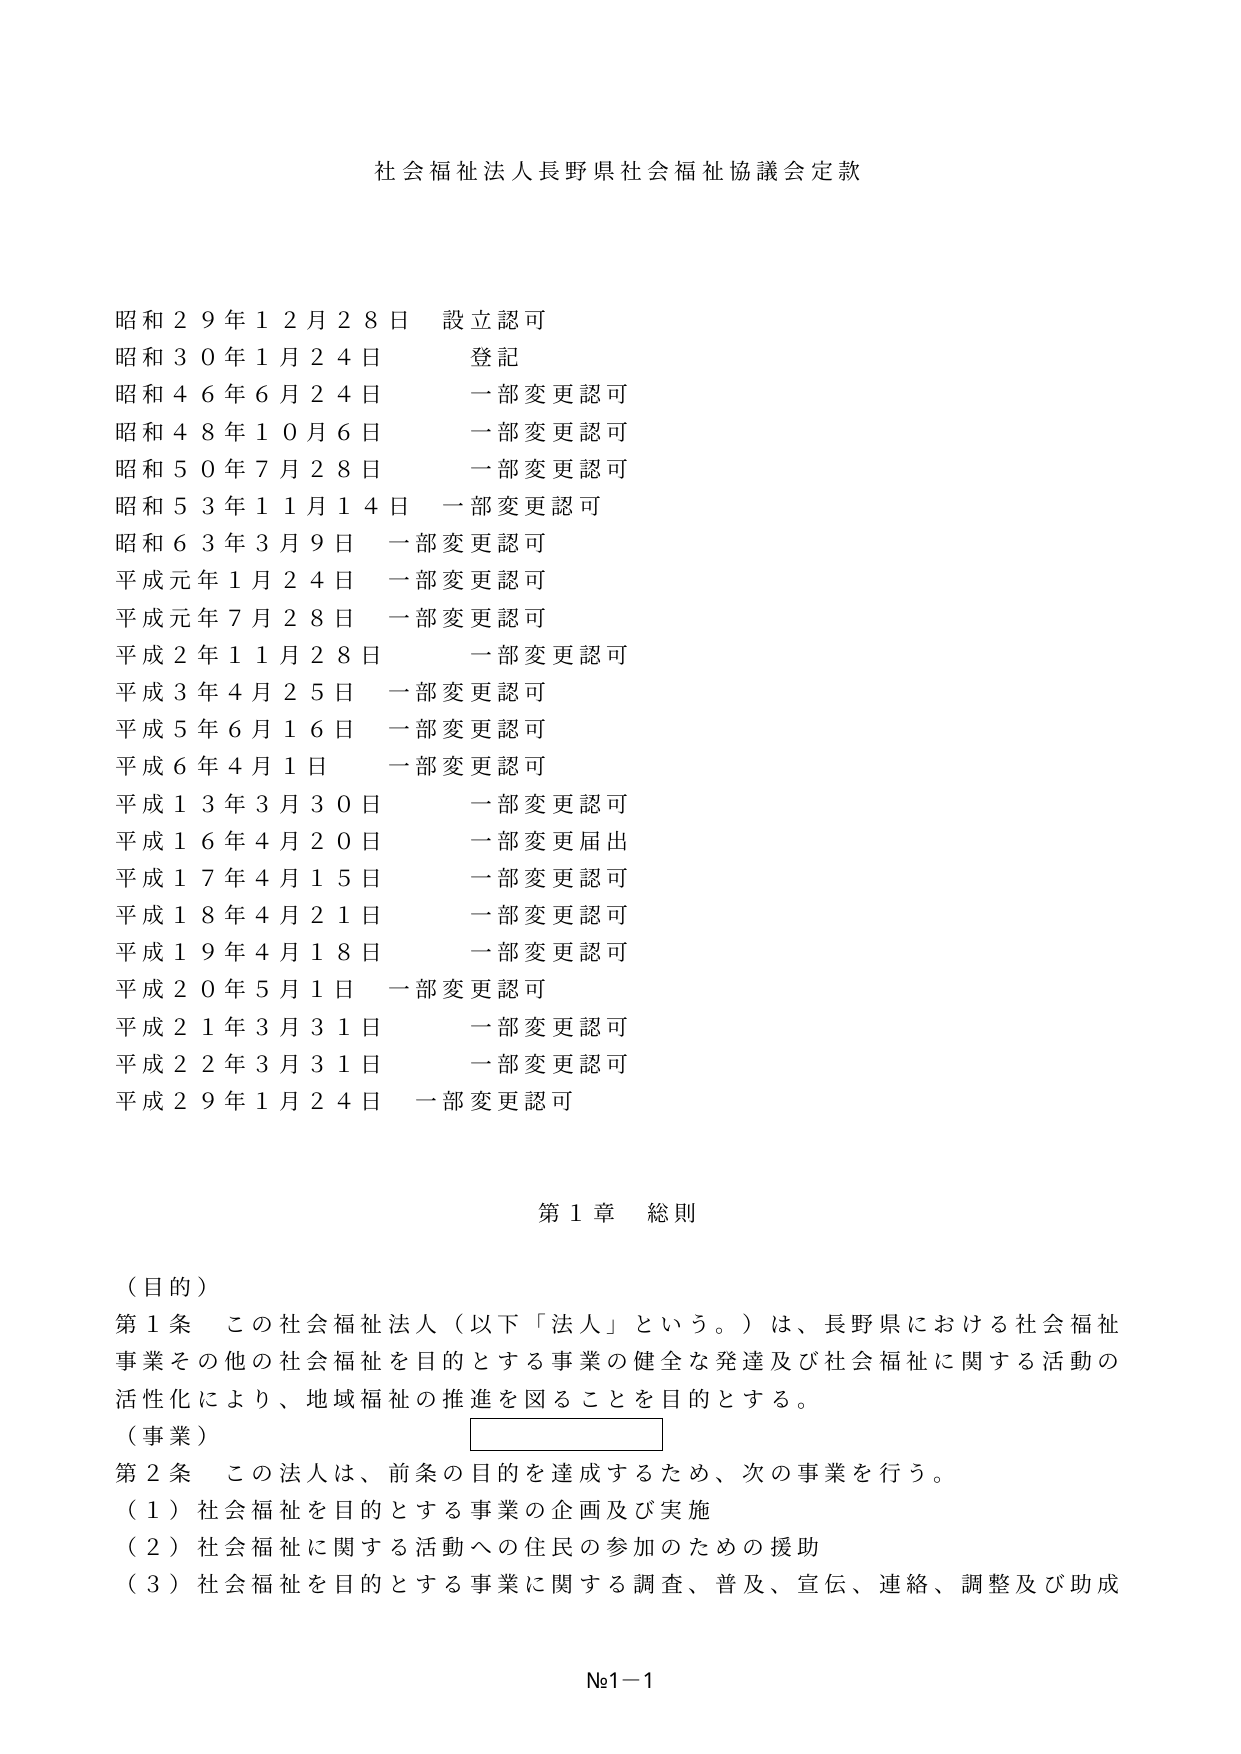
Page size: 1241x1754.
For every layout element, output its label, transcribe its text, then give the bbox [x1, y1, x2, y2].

text 平成１３年３月３０日 一部変更認可 [115, 784, 1125, 821]
text 平成２年１１月２８日 一部変更認可 [115, 635, 1125, 672]
text 平成２１年３月３１日 一部変更認可 [115, 1007, 1125, 1044]
text 平成３年４月２５日 一部変更認可 [115, 672, 1125, 709]
text （目的） [115, 1267, 1125, 1304]
text 平成元年７月２８日 一部変更認可 [115, 598, 1125, 635]
text 平成２２年３月３１日 一部変更認可 [115, 1044, 1125, 1081]
text （３）社会福祉を目的とする事業に関する調査、普及、宣伝、連絡、調整及び助成 [115, 1565, 1125, 1602]
text 第２条 この法人は、前条の目的を達成するため、次の事業を行う。 [115, 1453, 1125, 1491]
text 平成２９年１月２４日 一部変更認可 [115, 1081, 1125, 1119]
text （１）社会福祉を目的とする事業の企画及び実施 [115, 1491, 1125, 1528]
text 昭和６３年３月９日 一部変更認可 [115, 524, 1125, 561]
text 平成１７年４月１５日 一部変更認可 [115, 858, 1125, 896]
text 第１章 総則 [115, 1193, 1125, 1230]
text 平成元年１月２４日 一部変更認可 [115, 561, 1125, 598]
text 昭和４６年６月２４日 一部変更認可 [115, 375, 1125, 412]
text 社会福祉法人長野県社会福祉協議会定款 [115, 152, 1125, 189]
text 平成６年４月１日 一部変更認可 [115, 747, 1125, 784]
text 第１条 この社会福祉法人（以下「法人」という。）は、長野県における社会福祉事業その他の社会福祉を目的とする事業の健全な発達及び社会福祉に関する活動の活性化により、地域福祉の推進を図ることを目的とする。 [115, 1304, 1125, 1416]
text 平成２０年５月１日 一部変更認可 [115, 970, 1125, 1007]
text 昭和５０年７月２８日 一部変更認可 [115, 449, 1125, 486]
text 昭和３０年１月２４日 登記 [115, 338, 1125, 375]
text 平成５年６月１６日 一部変更認可 [115, 709, 1125, 747]
text 平成１６年４月２０日 一部変更届出 [115, 821, 1125, 858]
text （事業） [115, 1416, 1125, 1453]
text 昭和２９年１２月２８日 設立認可 [115, 301, 1125, 338]
text 平成１８年４月２１日 一部変更認可 [115, 896, 1125, 933]
text 昭和５３年１１月１４日 一部変更認可 [115, 486, 1125, 524]
text 昭和４８年１０月６日 一部変更認可 [115, 412, 1125, 449]
text 平成１９年４月１８日 一部変更認可 [115, 933, 1125, 970]
text （２）社会福祉に関する活動への住民の参加のための援助 [115, 1528, 1125, 1565]
